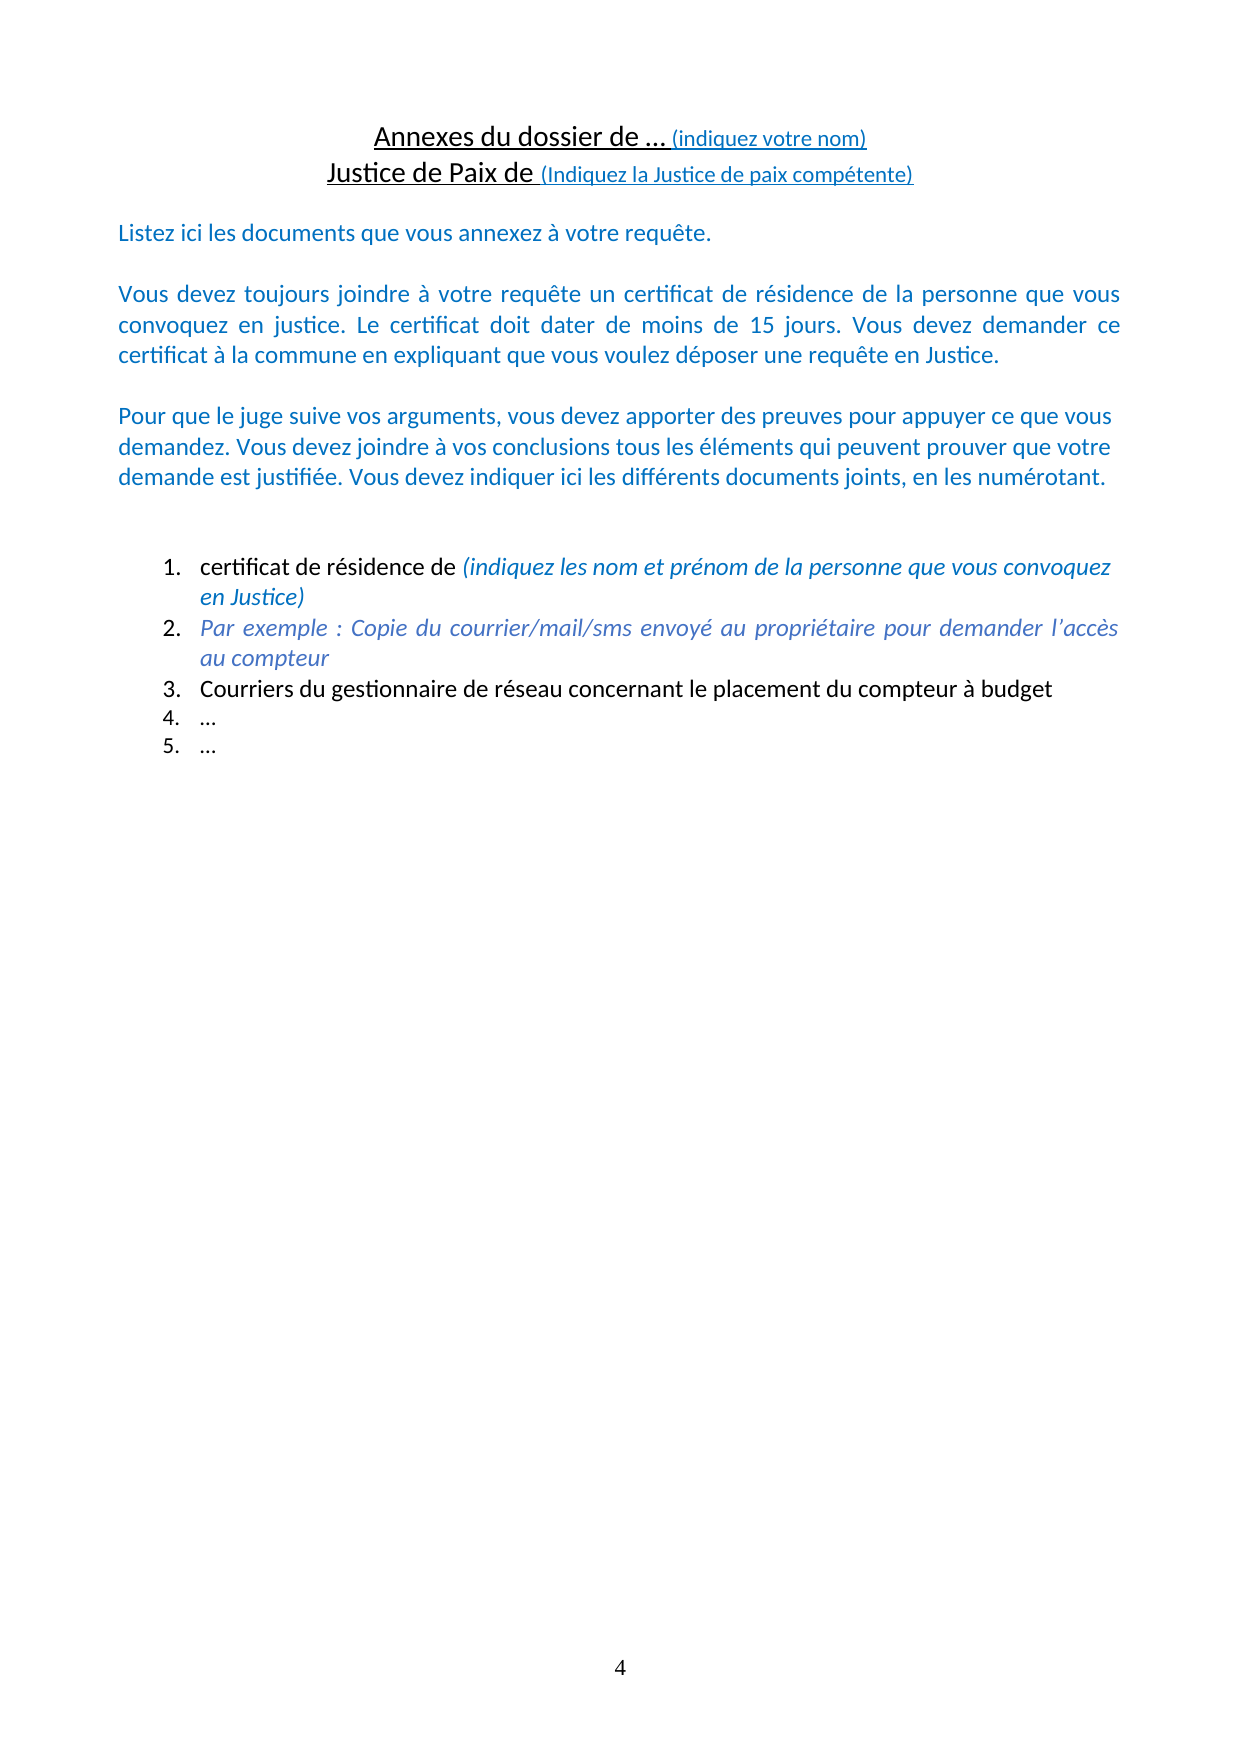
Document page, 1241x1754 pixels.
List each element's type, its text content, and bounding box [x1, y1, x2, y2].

list Courriers du gestionnaire de réseau concernant le placement du compteur à budget [162, 673, 1122, 703]
text Annexes du dossier de … (indiquez votre nom) [118, 118, 1122, 154]
text Pour que le juge suive vos arguments, vous devez apporter des preuves pour appuyer ce que vous demandez. Vous devez joindre à vos conclusions tous les éléments qui peuvent prouver que votre demande est justifiée. Vous devez indiquer ici les différents documents joints, en les numérotant. [118, 401, 1122, 492]
text Justice de Paix de (Indiquez la Justice de paix compétente) [118, 154, 1122, 189]
list … [162, 703, 1122, 731]
text Listez ici les documents que vous annexez à votre requête. [118, 217, 1122, 248]
list Par exemple : Copie du courrier/mail/sms envoyé au propriétaire pour demander l’accès au compteur [162, 612, 1122, 673]
text Vous devez toujours joindre à votre requête un certificat de résidence de la personne que vous convoquez en justice. Le certificat doit dater de moins de 15 jours. Vous devez demander ce certificat à la commune en expliquant que vous voulez déposer une requête en Justice. [118, 278, 1122, 370]
list … [162, 731, 1122, 759]
list certificat de résidence de (indiquez les nom et prénom de la personne que vous convoquez en Justice) [162, 551, 1122, 612]
